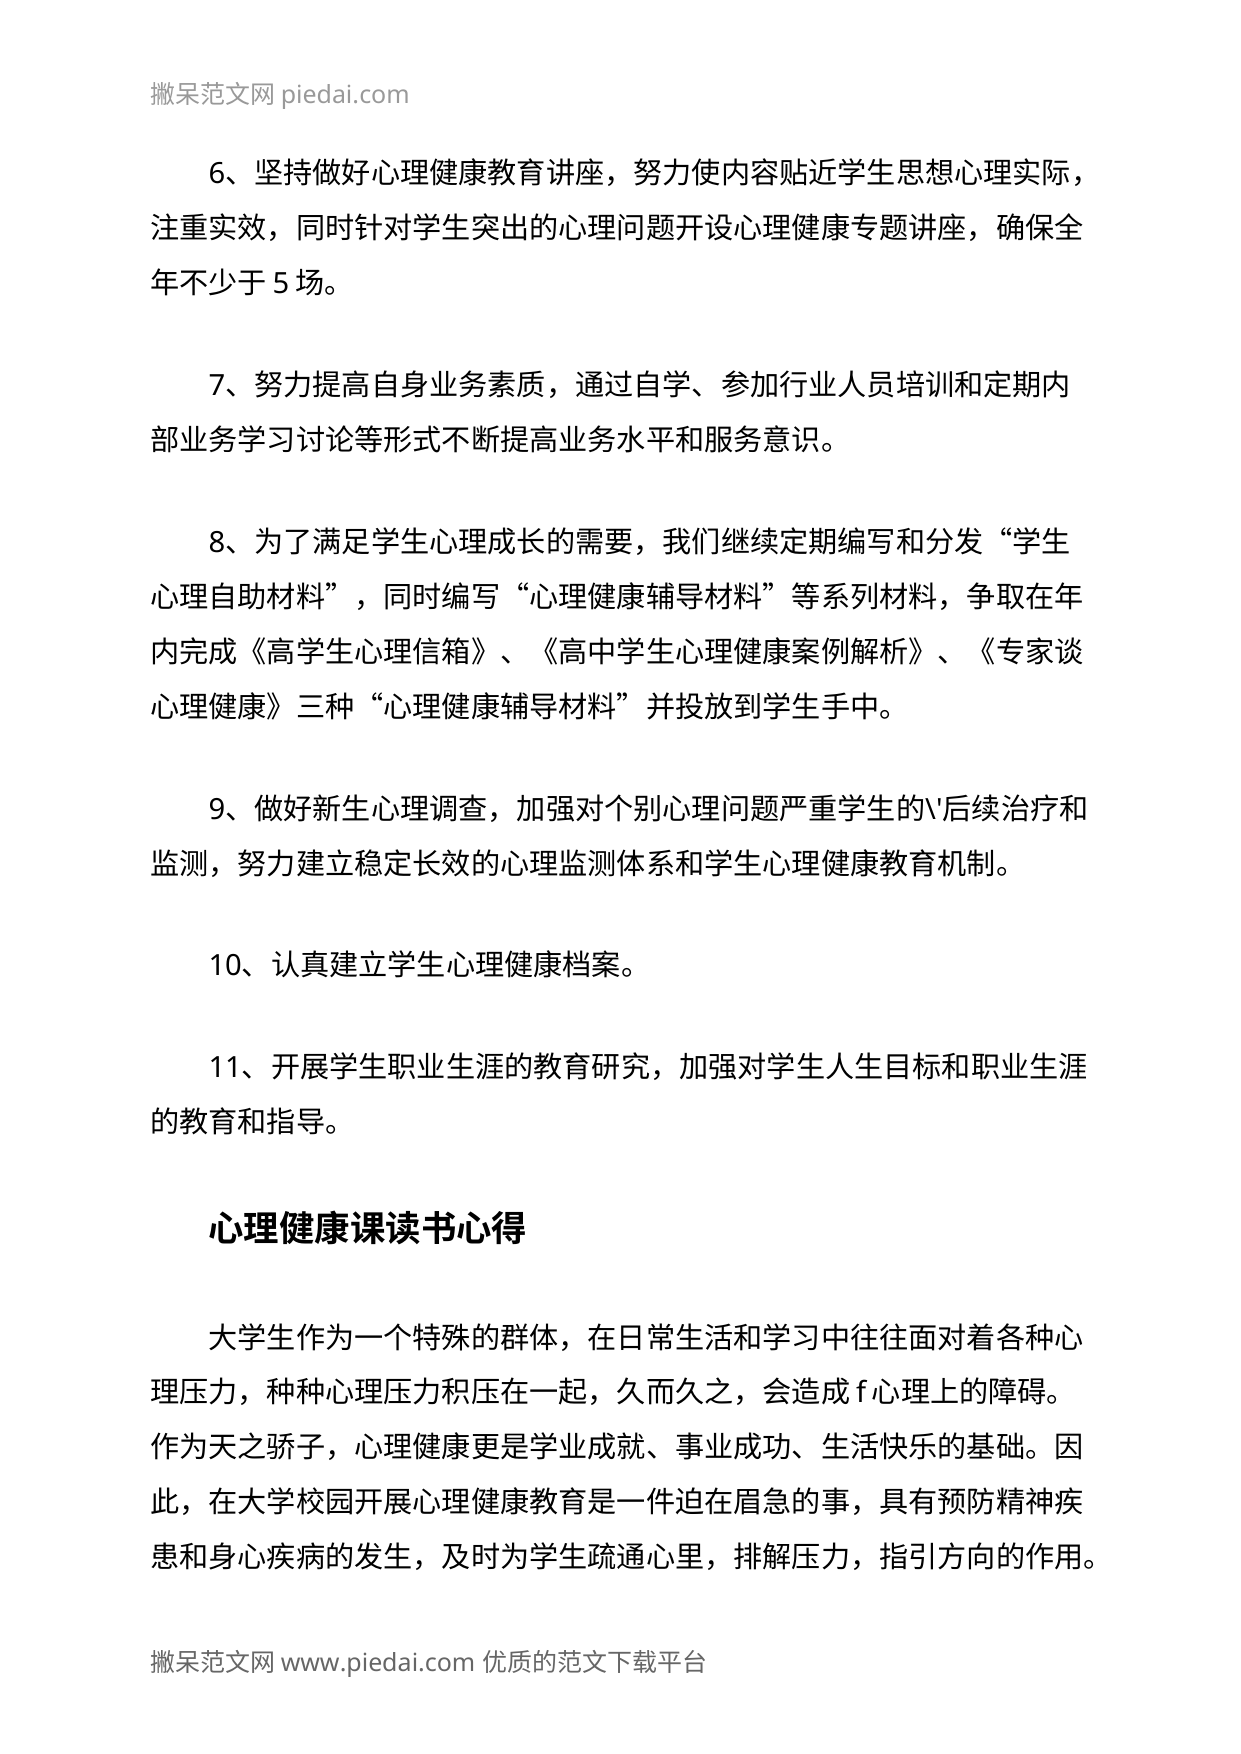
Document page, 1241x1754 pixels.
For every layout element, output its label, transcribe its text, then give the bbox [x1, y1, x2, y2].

text 9、做好新生心理调查，加强对个别心理问题严重学生的\'后续治疗和监测，努力建立稳定长效的心理监测体系和学生心理健康教育机制。 [150, 785, 1090, 882]
text 6、坚持做好心理健康教育讲座，努力使内容贴近学生思想心理实际，注重实效，同时针对学生突出的心理问题开设心理健康专题讲座，确保全年不少于5场。 [150, 150, 1090, 302]
text 8、为了满足学生心理成长的需要，我们继续定期编写和分发“学生心理自助材料”，同时编写“心理健康辅导材料”等系列材料，争取在年内完成《高学生心理信箱》、《高中学生心理健康案例解析》、《专家谈心理健康》三种“心理健康辅导材料”并投放到学生手中。 [150, 519, 1090, 726]
text 11、开展学生职业生涯的教育研究，加强对学生人生目标和职业生涯的教育和指导。 [150, 1044, 1090, 1141]
text 7、努力提高自身业务素质，通过自学、参加行业人员培训和定期内部业务学习讨论等形式不断提高业务水平和服务意识。 [150, 362, 1090, 459]
text 10、认真建立学生心理健康档案。 [150, 942, 1090, 984]
text 心理健康课读书心得 [150, 1201, 1090, 1252]
text 大学生作为一个特殊的群体，在日常生活和学习中往往面对着各种心理压力，种种心理压力积压在一起，久而久之，会造成f心理上的障碍。作为天之骄子，心理健康更是学业成就、事业成功、生活快乐的基础。因此，在大学校园开展心理健康教育是一件迫在眉急的事，具有预防精神疾患和身心疾病的发生，及时为学生疏通心里，排解压力，指引方向的作用。 [150, 1314, 1090, 1576]
